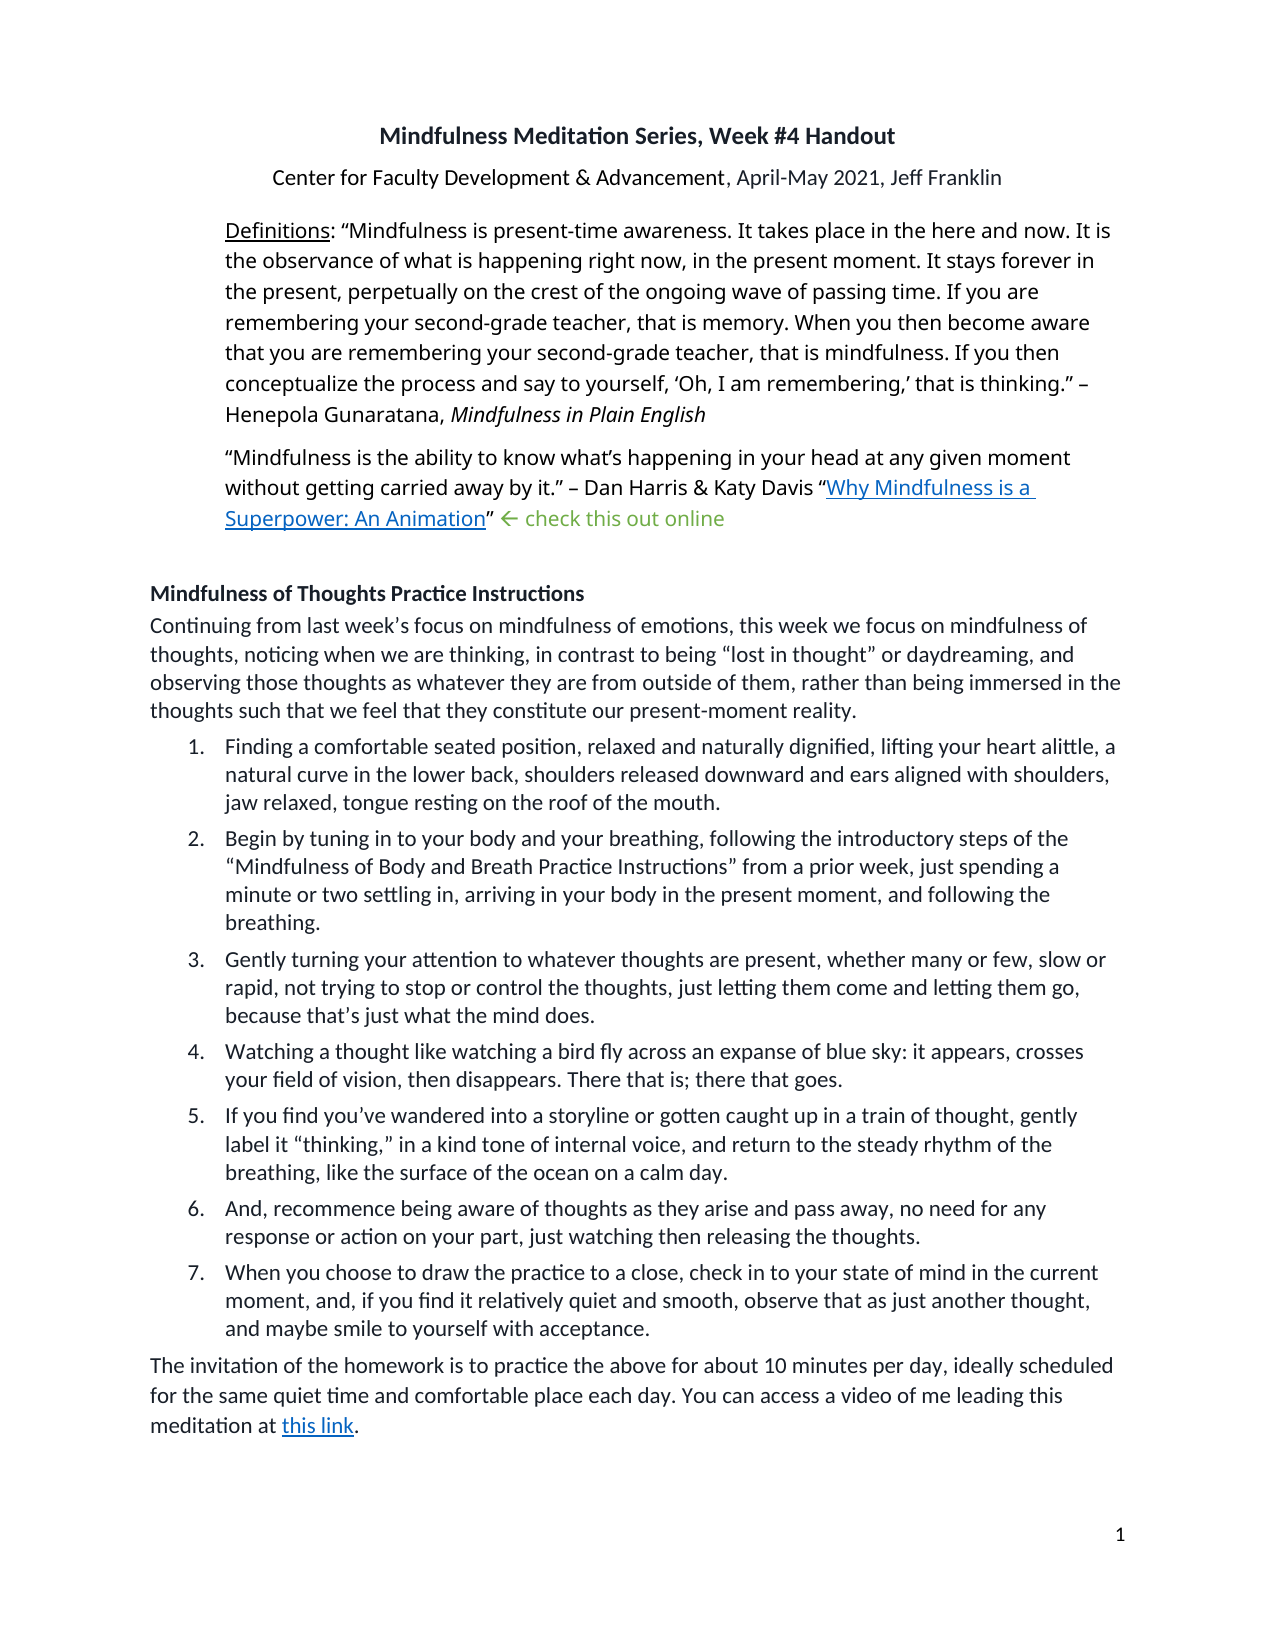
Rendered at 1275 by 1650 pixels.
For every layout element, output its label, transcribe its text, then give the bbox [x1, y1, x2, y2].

text Continuing from last week’s focus on mindfulness of emotions, this week we focus on mindfulness of thoughts, noticing when we are thinking, in contrast to being “lost in thought” or daydreaming, and observing those thoughts as whatever they are from outside of them, rather than being immersed in the thoughts such that we feel that they constitute our present-moment reality. [150, 612, 1125, 724]
text “Mindfulness is the ability to know what’s happening in your head at any given moment without getting carried away by it.” – Dan Harris & Katy Davis “Why Mindfulness is a Superpower: An Animation” check this out online [225, 443, 1125, 533]
text Mindfulness of Thoughts Practice Instructions [150, 579, 1125, 607]
list Begin by tuning in to your body and your breathing, following the introductory steps of the “Mindfulness of Body and Breath Practice Instructions” from a prior week, just spending a minute or two settling in, arriving in your body in the present moment, and following the breathing. [187, 824, 1125, 937]
text The invitation of the homework is to practice the above for about 10 minutes per day, ideally scheduled for the same quiet time and comfortable place each day. You can access a video of me leading this meditation at this link. [150, 1351, 1125, 1439]
list And, recommence being aware of thoughts as they arise and pass away, no need for any response or action on your part, just watching then releasing the thoughts. [187, 1194, 1125, 1250]
list When you choose to draw the practice to a close, check in to your state of mind in the current moment, and, if you find it relatively quiet and smooth, observe that as just another thought, and maybe smile to yourself with acceptance. [187, 1258, 1125, 1342]
list If you find you’ve wandered into a storyline or gotten caught up in a train of thought, gently label it “thinking,” in a kind tone of internal voice, and return to the steady rhythm of the breathing, like the surface of the ocean on a calm day. [187, 1102, 1125, 1186]
text Definitions: “Mindfulness is present-time awareness. It takes place in the here and now. It is the observance of what is happening right now, in the present moment. It stays forever in the present, perpetually on the crest of the ongoing wave of passing time. If you are remembering your second-grade teacher, that is memory. When you then become aware that you are remembering your second-grade teacher, that is mindfulness. If you then conceptualize the process and say to yourself, ‘Oh, I am remembering,’ that is thinking.” – Henepola Gunaratana, Mindfulness in Plain English [225, 216, 1125, 428]
list Gently turning your attention to whatever thoughts are present, whether many or few, slow or rapid, not trying to stop or control the thoughts, just letting them come and letting them go, because that’s just what the mind does. [187, 945, 1125, 1029]
text Center for Faculty Development & Advancement, April-May 2021, Jeff Franklin [150, 163, 1125, 191]
list Watching a thought like watching a bird fly across an expanse of blue sky: it appears, crosses your field of vision, then disappears. There that is; there that goes. [187, 1037, 1125, 1093]
text Mindfulness Meditation Series, Week #4 Handout [150, 120, 1125, 151]
list Finding a comfortable seated position, relaxed and naturally dignified, lifting your heart alittle, a natural curve in the lower back, shoulders released downward and ears aligned with shoulders, jaw relaxed, tongue resting on the roof of the mouth. [187, 732, 1125, 816]
